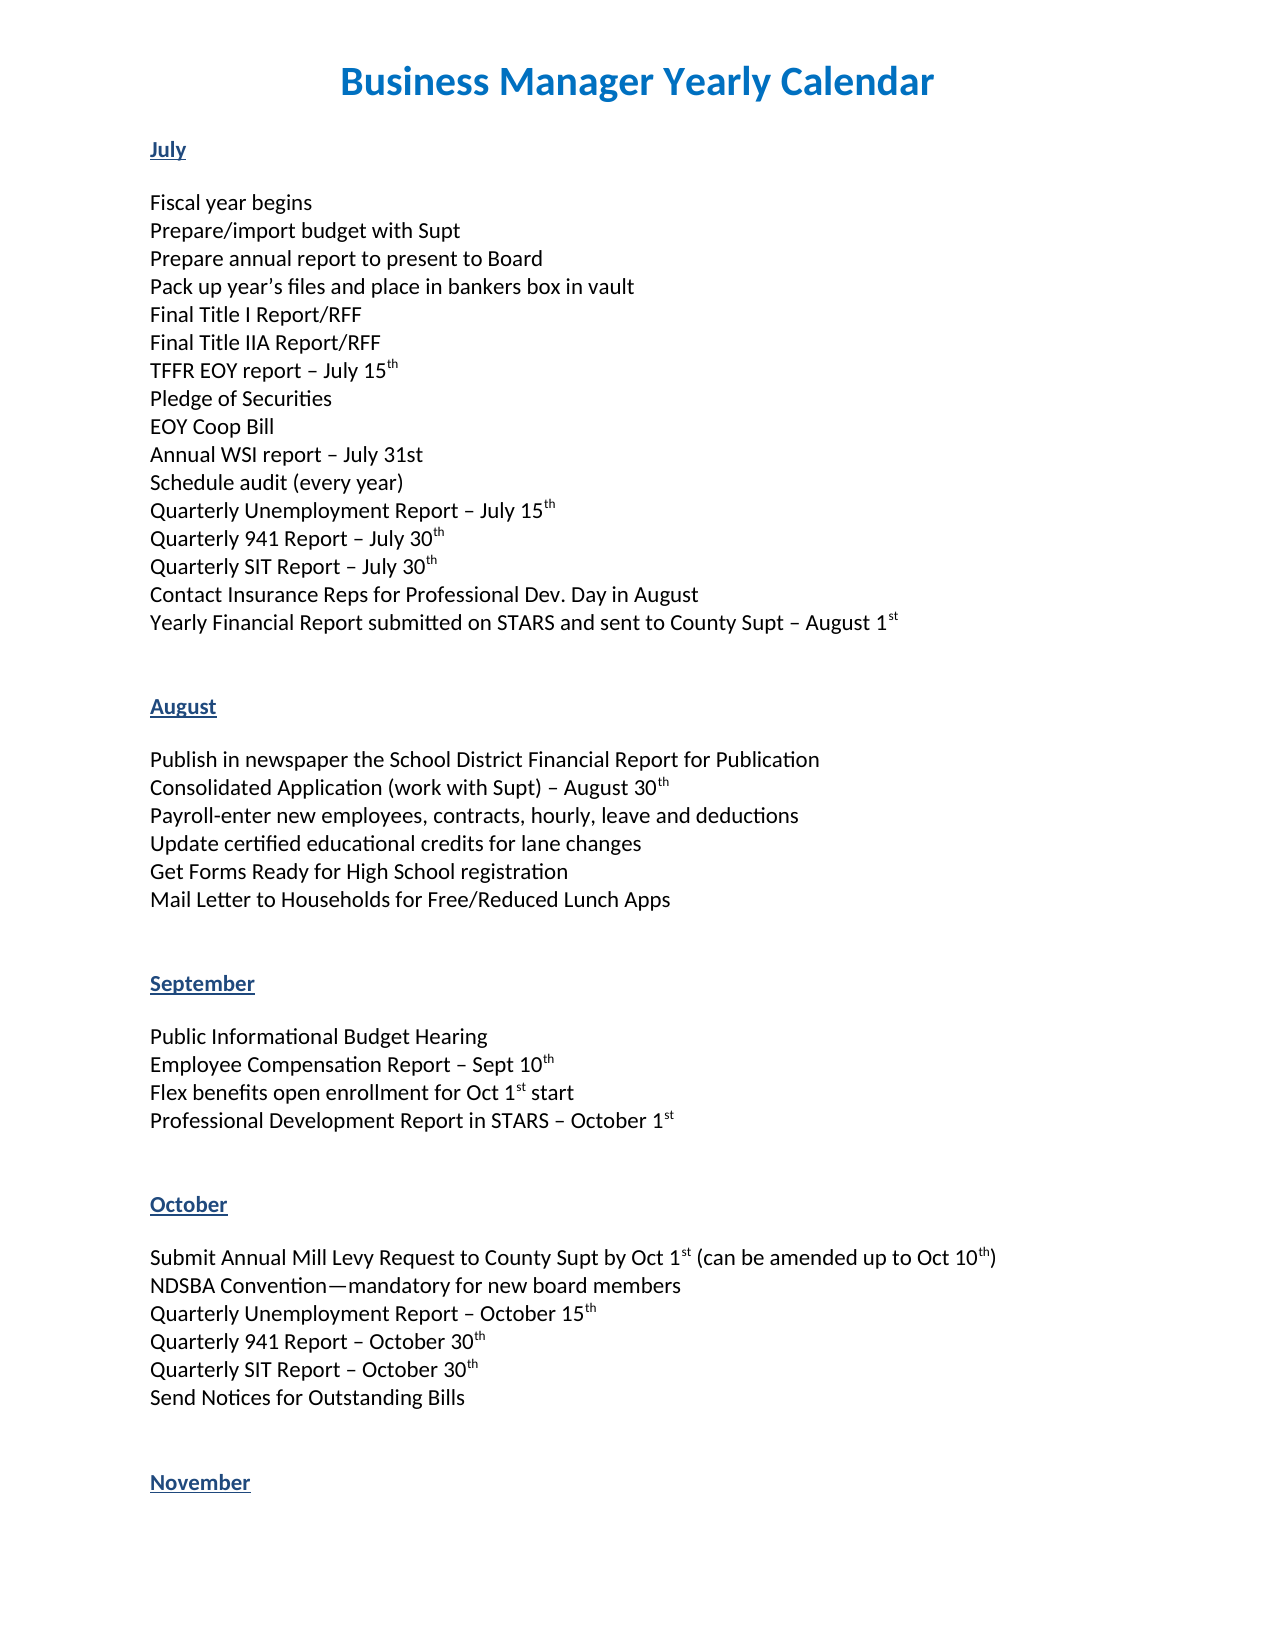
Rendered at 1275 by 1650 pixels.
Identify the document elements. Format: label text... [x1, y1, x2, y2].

text Contact Insurance Reps for Professional Dev. Day in August [150, 580, 1125, 608]
text Employee Compensation Report – Sept 10th [150, 1050, 1125, 1078]
text October [150, 1190, 1125, 1218]
text Send Notices for Outstanding Bills [150, 1383, 1125, 1412]
text Quarterly Unemployment Report – July 15th [150, 496, 1125, 524]
text Prepare annual report to present to Board [150, 244, 1125, 272]
text August [150, 692, 1125, 720]
text Quarterly SIT Report – October 30th [150, 1356, 1125, 1383]
text Publish in newspaper the School District Financial Report for Publication [150, 745, 1125, 773]
text Quarterly 941 Report – October 30th [150, 1327, 1125, 1356]
text Mail Letter to Households for Free/Reduced Lunch Apps [150, 885, 1125, 913]
text Yearly Financial Report submitted on STARS and sent to County Supt – August 1st [150, 608, 1125, 636]
text Quarterly 941 Report – July 30th [150, 524, 1125, 552]
text Pack up year’s files and place in bankers box in vault [150, 272, 1125, 300]
text Quarterly SIT Report – July 30th [150, 552, 1125, 580]
text Get Forms Ready for High School registration [150, 857, 1125, 885]
text Fiscal year begins [150, 188, 1125, 216]
text Final Title I Report/RFF [150, 300, 1125, 328]
text September [150, 969, 1125, 997]
text Payroll-enter new employees, contracts, hourly, leave and deductions [150, 801, 1125, 829]
text Update certified educational credits for lane changes [150, 829, 1125, 857]
text Prepare/import budget with Supt [150, 216, 1125, 244]
text Quarterly Unemployment Report – October 15th [150, 1299, 1125, 1327]
text Public Informational Budget Hearing [150, 1022, 1125, 1050]
text Flex benefits open enrollment for Oct 1st start [150, 1078, 1125, 1106]
text November [150, 1468, 1125, 1496]
text Pledge of Securities [150, 384, 1125, 412]
text NDSBA Convention—mandatory for new board members [150, 1271, 1125, 1299]
text July [150, 135, 1125, 163]
text Schedule audit (every year) [150, 468, 1125, 496]
text Consolidated Application (work with Supt) – August 30th [150, 773, 1125, 801]
text Final Title IIA Report/RFF [150, 328, 1125, 356]
text Business Manager Yearly Calendar [150, 55, 1125, 106]
text Professional Development Report in STARS – October 1st [150, 1106, 1125, 1134]
text TFFR EOY report – July 15th [150, 356, 1125, 384]
text EOY Coop Bill [150, 412, 1125, 440]
text Submit Annual Mill Levy Request to County Supt by Oct 1st (can be amended up to Oct 10th) [150, 1243, 1125, 1271]
text Annual WSI report – July 31st [150, 440, 1125, 468]
